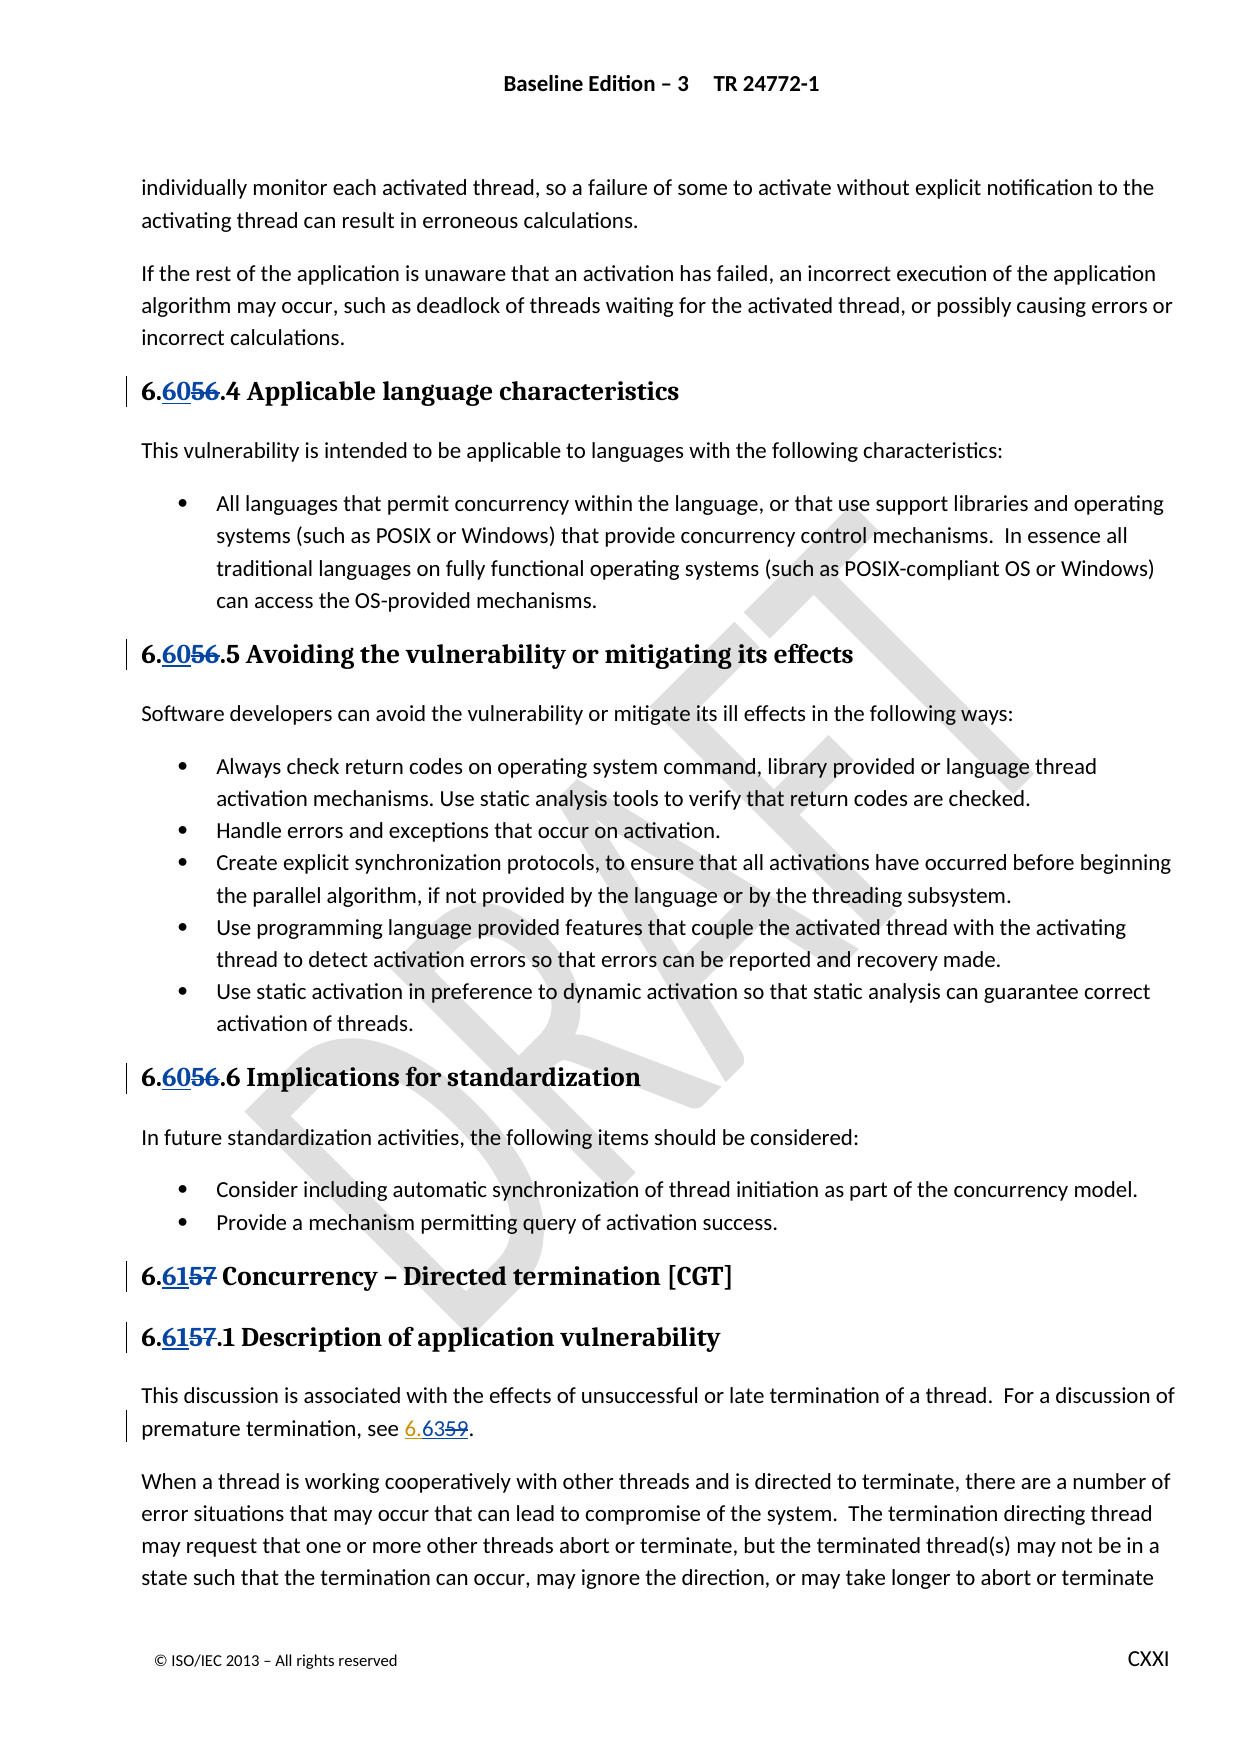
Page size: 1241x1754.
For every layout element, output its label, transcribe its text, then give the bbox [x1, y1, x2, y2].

list Provide a mechanism permitting query of activation success. [178, 1208, 1182, 1236]
list Consider including automatic synchronization of thread initiation as part of the concurrency model. [178, 1176, 1182, 1204]
list Use programming language provided features that couple the activated thread with the activating thread to detect activation errors so that errors can be reported and recovery made. [178, 913, 1182, 973]
text Software developers can avoid the vulnerability or mitigate its ill effects in the following ways: [141, 699, 1182, 727]
list Always check return codes on operating system command, library provided or language thread activation mechanisms. Use static analysis tools to verify that return codes are checked. [178, 752, 1182, 812]
text This discussion is associated with the effects of unsuccessful or late termination of a thread. For a discussion of premature termination, see . [141, 1382, 1182, 1442]
subtitle 6..6 Implications for standardization [141, 1062, 1182, 1094]
subtitle 6..1 Description of application vulnerability [141, 1322, 1182, 1353]
text This vulnerability is intended to be applicable to languages with the following characteristics: [141, 436, 1182, 464]
list All languages that permit concurrency within the language, or that use support libraries and operating systems (such as POSIX or Windows) that provide concurrency control mechanisms. In essence all traditional languages on fully functional operating systems (such as POSIX-compliant OS or Windows) can access the OS-provided mechanisms. [178, 489, 1182, 614]
text In future standardization activities, the following items should be considered: [141, 1123, 1182, 1151]
list Handle errors and exceptions that occur on activation. [178, 816, 1182, 844]
subtitle 6..5 Avoiding the vulnerability or mitigating its effects [141, 639, 1182, 670]
list Use static activation in preference to dynamic activation so that static analysis can guarantee correct activation of threads. [178, 977, 1182, 1037]
text If the rest of the application is unaware that an activation has failed, an incorrect execution of the application algorithm may occur, such as deadlock of threads waiting for the activated thread, or possibly causing errors or incorrect calculations. [141, 259, 1182, 351]
subtitle 6. Concurrency – Directed termination [CGT] [141, 1261, 1182, 1292]
list Create explicit synchronization protocols, to ensure that all activations have occurred before beginning the parallel algorithm, if not provided by the language or by the threading subsystem. [178, 848, 1182, 909]
subtitle 6..4 Applicable language characteristics [141, 376, 1182, 407]
